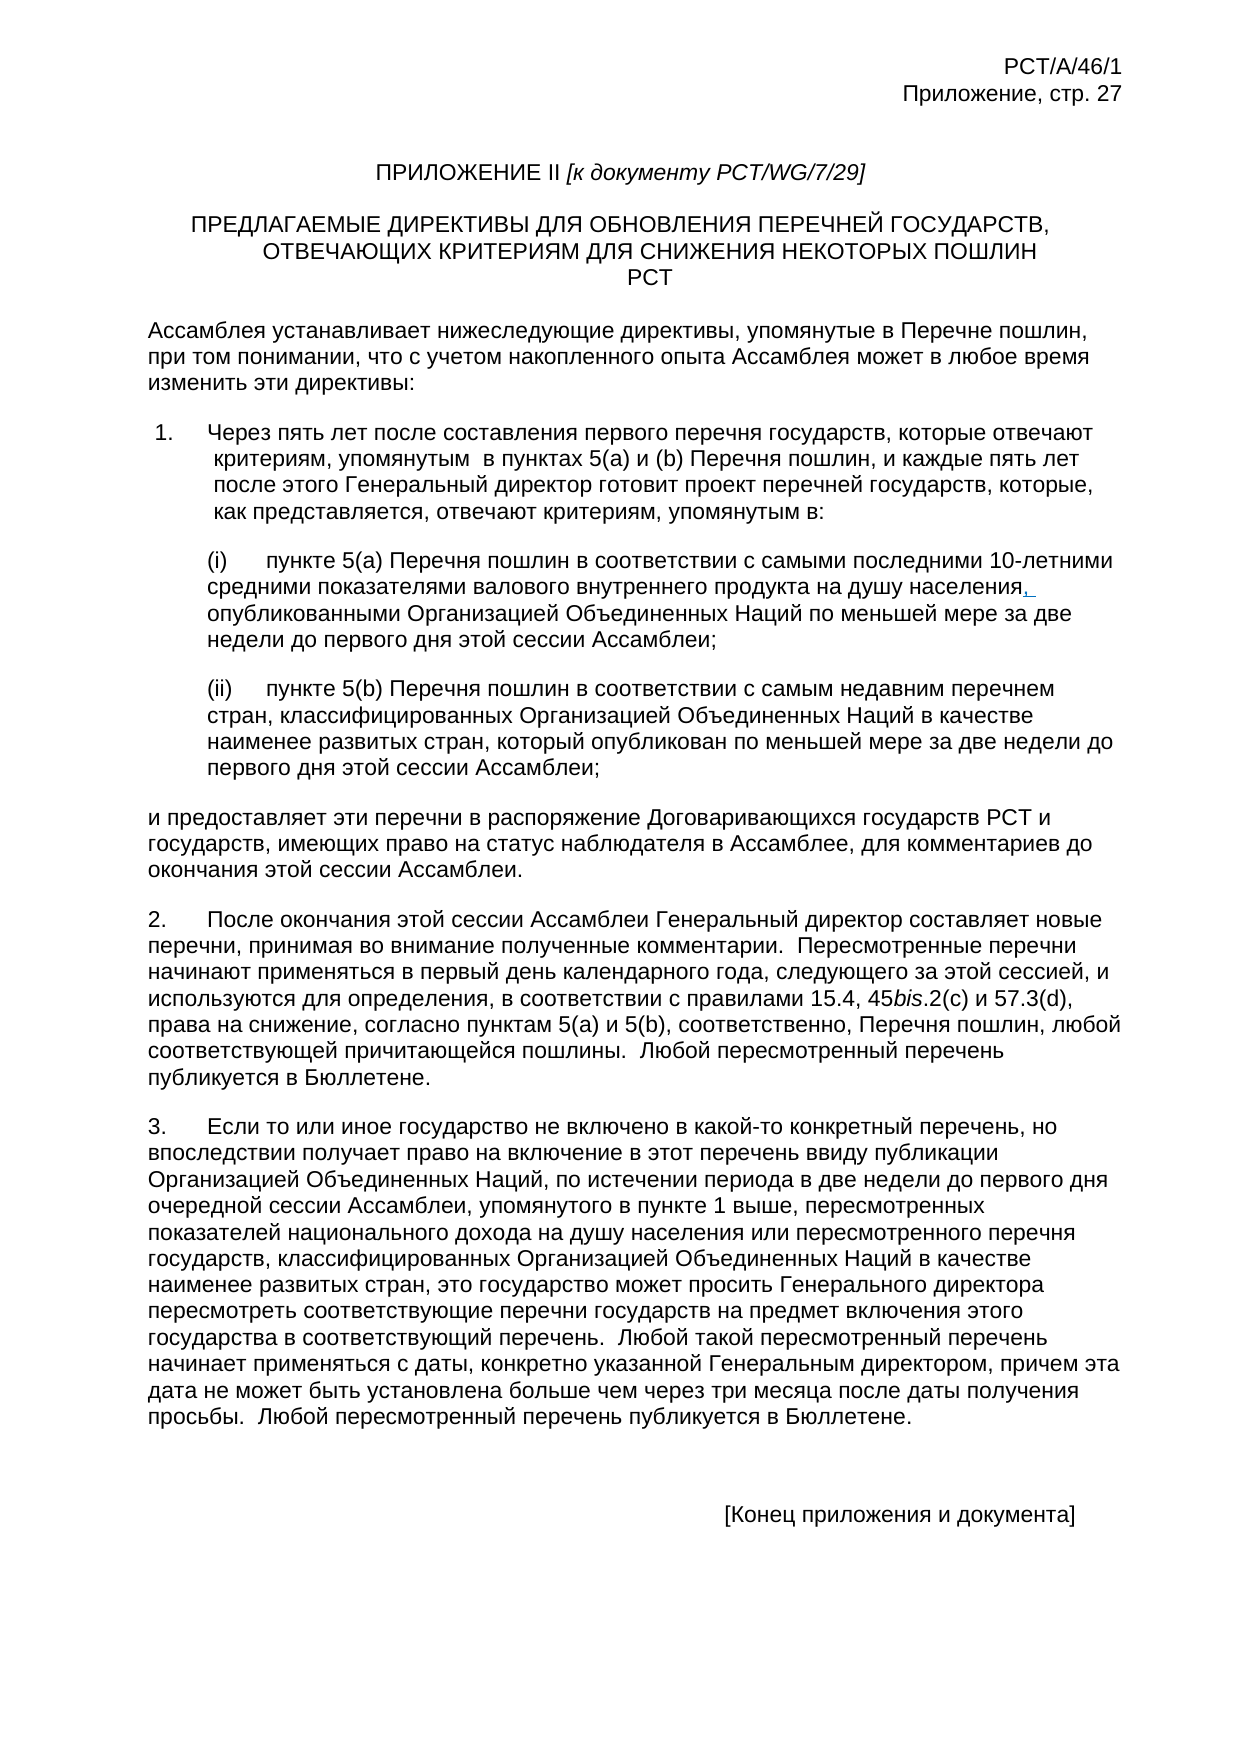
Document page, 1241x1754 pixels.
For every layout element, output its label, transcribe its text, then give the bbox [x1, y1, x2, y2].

list (ii) пункте 5(b) Перечня пошлин в соответствии с самым недавним перечнем стран, классифицированных Организацией Объединенных Наций в качестве наименее развитых стран, который опубликован по меньшей мере за две недели до первого дня этой сессии Ассамблеи; [207, 675, 1122, 781]
list Ассамблея устанавливает нижеследующие директивы, упомянутые в Перечне пошлин, при том понимании, что с учетом накопленного опыта Ассамблея может в любое время изменить эти директивы: [148, 317, 1122, 396]
text Если то или иное государство не включено в какой-то конкретный перечень, но впоследствии получает право на включение в этот перечень ввиду публикации Организацией Объединенных Наций, по истечении периода в две недели до первого дня очередной сессии Ассамблеи, упомянутого в пункте 1 выше, пересмотренных показателей национального дохода на душу населения или пересмотренного перечня государств, классифицированных Организацией Объединенных Наций в качестве наименее развитых стран, это государство может просить Генерального директора пересмотреть соответствующие перечни государств на предмет включения этого государства в соответствующий перечень. Любой такой пересмотренный перечень начинает применяться с даты, конкретно указанной Генеральным директором, причем эта дата не может быть установлена больше чем через три месяца после даты получения просьбы. Любой пересмотренный перечень публикуется в Бюллетене. [148, 1113, 1122, 1429]
list (i) пункте 5(a) Перечня пошлин в соответствии с самыми последними 10-летними средними показателями валового внутреннего продукта на душу населения, опубликованными Организацией Объединенных Наций по меньшей мере за две недели до первого дня этой сессии Ассамблеи; [207, 547, 1122, 652]
text [Конец приложения и документа] [724, 1501, 1122, 1528]
text ПРЕДЛАГАЕМЫЕ ДИРЕКТИВЫ ДЛЯ ОБНОВЛЕНИЯ ПЕРЕЧНЕЙ ГОСУДАРСТВ, ОТВЕЧАЮЩИХ КРИТЕРИЯМ ДЛЯ СНИЖЕНИЯ НЕКОТОРЫХ ПОШЛИН PCT [118, 211, 1122, 290]
text ПРИЛОЖЕНИЕ II [к документу PCT/WG/7/29] [118, 158, 1122, 185]
list Через пять лет после составления первого перечня государств, которые отвечают критериям, упомянутым в пунктах 5(a) и (b) Перечня пошлин, и каждые пять лет после этого Генеральный директор готовит проект перечней государств, которые, как представляется, отвечают критериям, упомянутым в: [154, 419, 1122, 524]
text После окончания этой сессии Ассамблеи Генеральный директор составляет новые перечни, принимая во внимание полученные комментарии. Пересмотренные перечни начинают применяться в первый день календарного года, следующего за этой сессией, и используются для определения, в соответствии с правилами 15.4, 45bis.2(c) и 57.3(d), права на снижение, согласно пунктам 5(a) и 5(b), соответственно, Перечня пошлин, любой соответствующей причитающейся пошлины. Любой пересмотренный перечень публикуется в Бюллетене. [148, 906, 1122, 1090]
list и предоставляет эти перечни в распоряжение Договаривающихся государств PCT и государств, имеющих право на статус наблюдателя в Ассамблее, для комментариев до окончания этой сессии Ассамблеи. [148, 804, 1122, 883]
